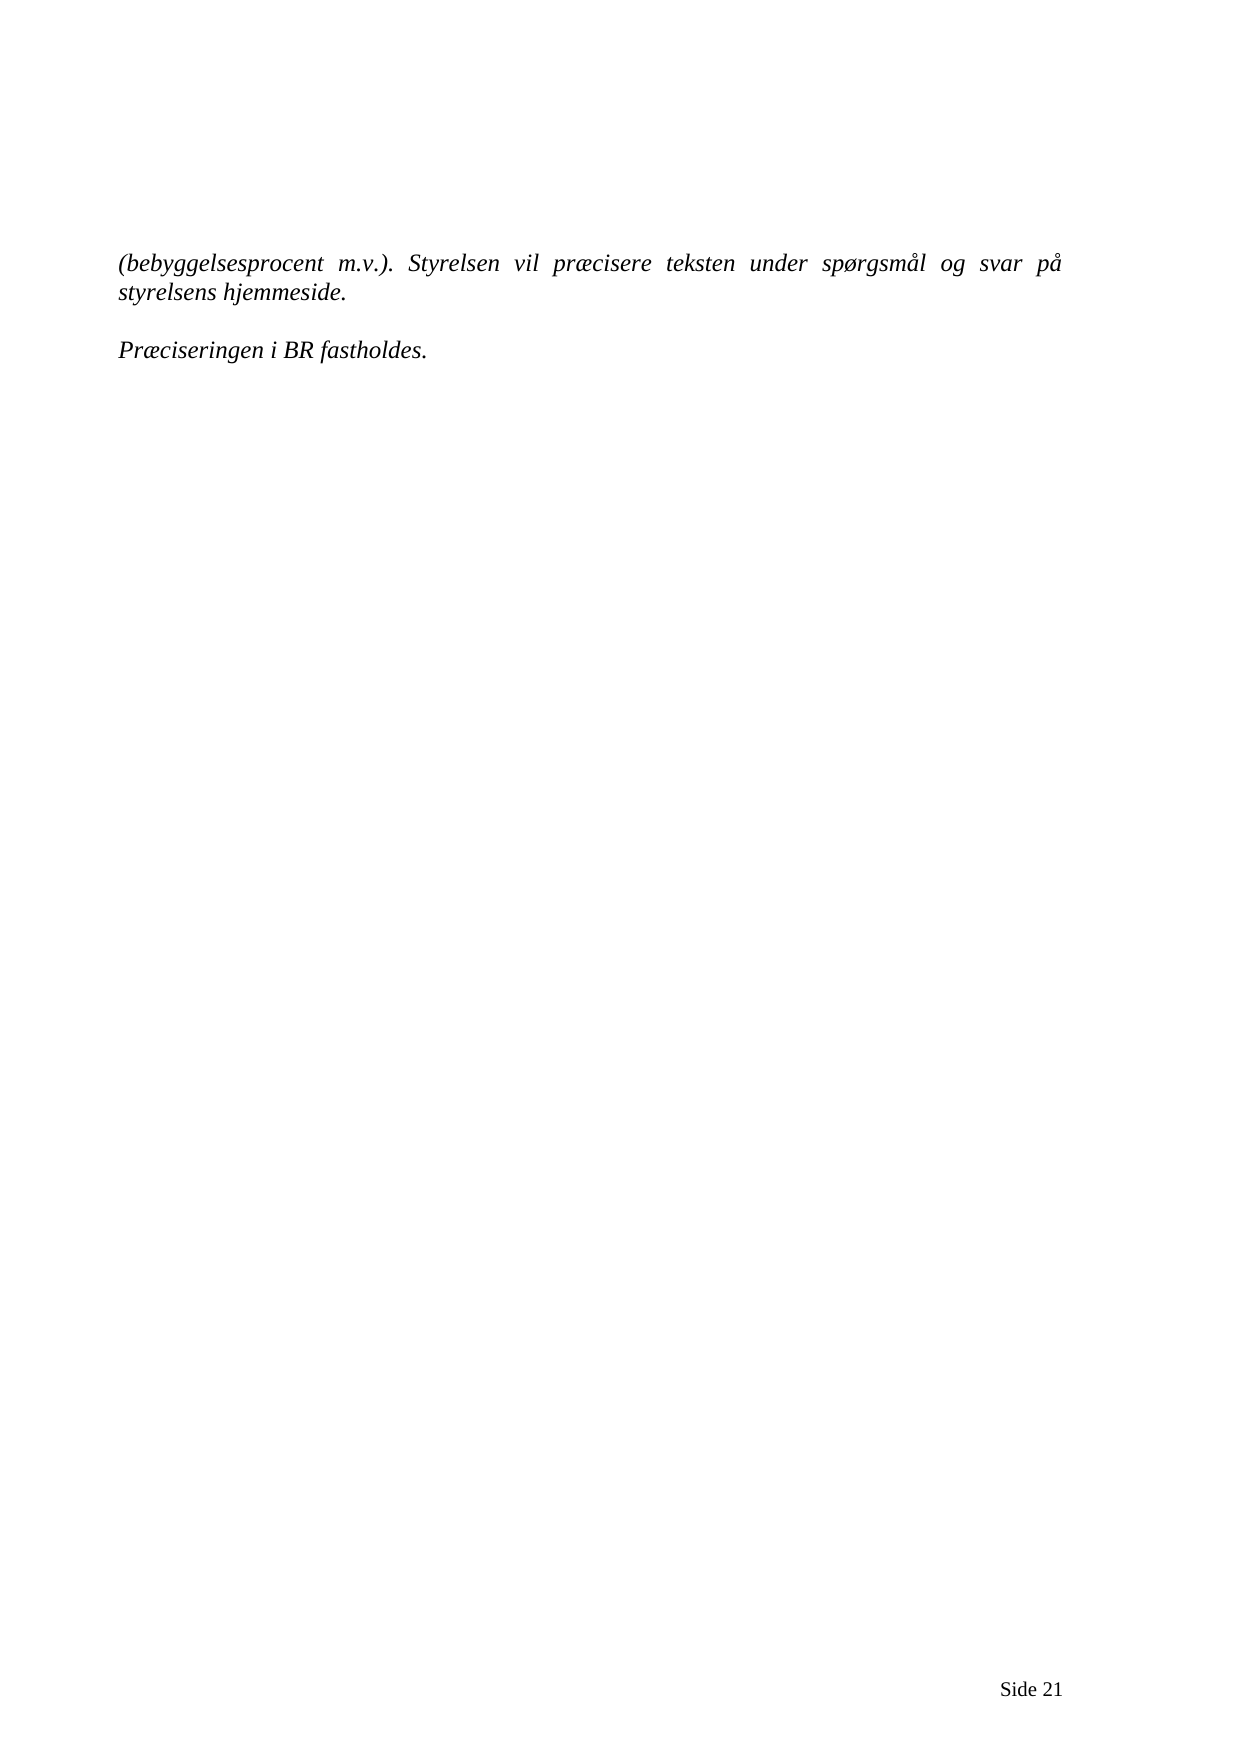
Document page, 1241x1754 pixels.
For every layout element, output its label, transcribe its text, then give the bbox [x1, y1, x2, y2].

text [118, 248, 1063, 306]
text Præciseringen i BR fastholdes. [118, 334, 1063, 363]
